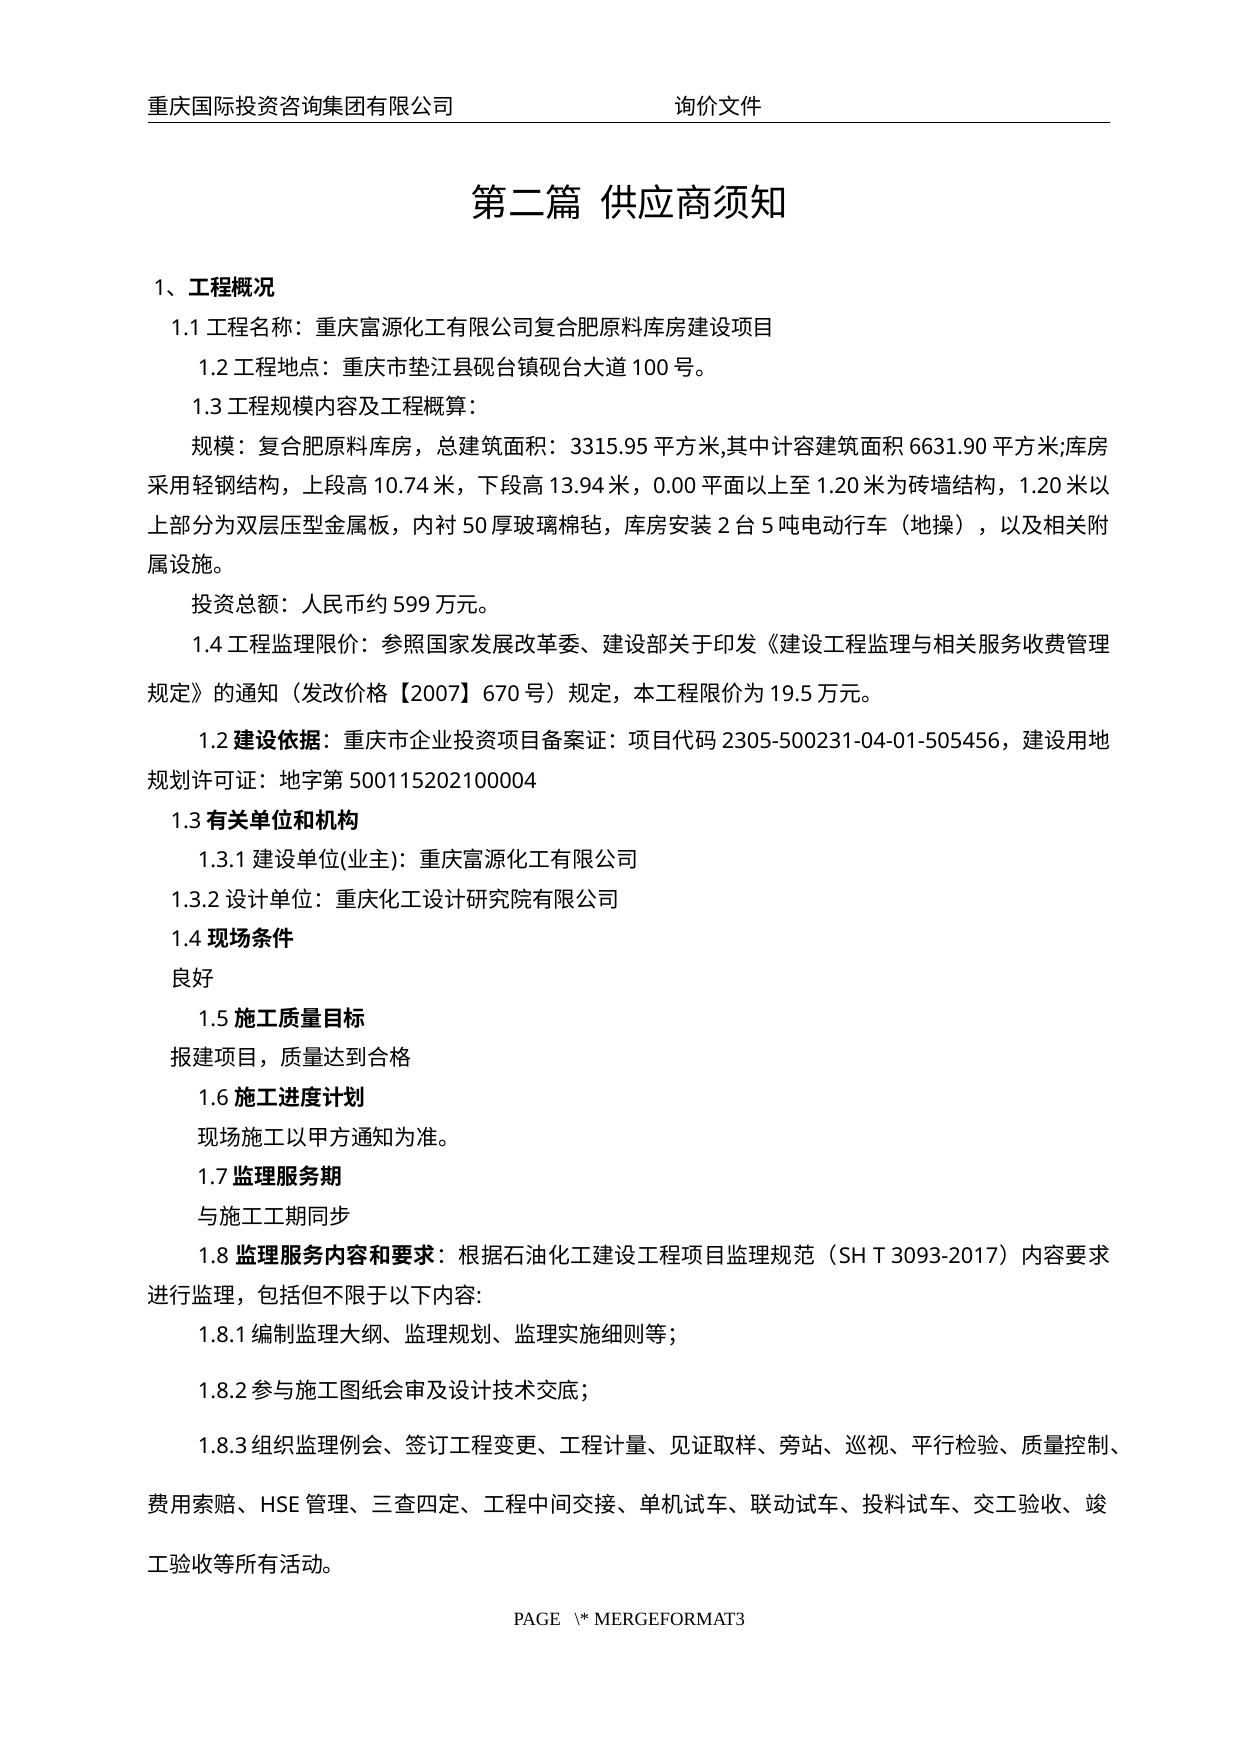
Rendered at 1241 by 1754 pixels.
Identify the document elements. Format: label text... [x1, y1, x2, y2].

text 良好 [148, 957, 1110, 997]
text 报建项目，质量达到合格 [148, 1036, 1110, 1076]
subtitle 第二篇 供应商须知 [148, 160, 1110, 239]
text 1.8.2参与施工图纸会审及设计技术交底； [148, 1369, 1110, 1408]
text 1.1工程名称：重庆富源化工有限公司复合肥原料库房建设项目 [148, 306, 1110, 346]
text 1.2工程地点：重庆市垫江县砚台镇砚台大道100号。 [198, 346, 1110, 385]
text 1.8 监理服务内容和要求：根据石油化工建设工程项目监理规范（SH T 3093-2017）内容要求进行监理，包括但不限于以下内容: [148, 1234, 1110, 1313]
text 投资总额：人民币约599万元。 [148, 583, 1110, 623]
text 规模：复合肥原料库房，总建筑面积：3315.95平方米,其中计容建筑面积6631.90平方米;库房采用轻钢结构，上段高10.74米，下段高13.94米，0.00平面以上至1.20米为砖墙结构，1.20米以上部分为双层压型金属板，内衬50厚玻璃棉毡，库房安装2台5吨电动行车（地操），以及相关附属设施。 [148, 425, 1110, 583]
text 1.8.1编制监理大纲、监理规划、监理实施细则等； [148, 1313, 1110, 1353]
text 1.5 施工质量目标 [148, 997, 1110, 1036]
text 1.4工程监理限价：参照国家发展改革委、建设部关于印发《建设工程监理与相关服务收费管理规定》的通知（发改价格【2007】670号）规定，本工程限价为19.5万元。 [148, 623, 1110, 712]
text 1.2建设依据：重庆市企业投资项目备案证：项目代码2305-500231-04-01-505456，建设用地规划许可证：地字第500115202100004 [148, 720, 1110, 799]
text 1.3.1 建设单位(业主)：重庆富源化工有限公司 [148, 838, 1110, 878]
text 1、工程概况 [148, 266, 1110, 306]
text 1.6 施工进度计划 [148, 1076, 1110, 1116]
text 1.3.2 设计单位：重庆化工设计研究院有限公司 [148, 878, 1110, 918]
text 1.8.3组织监理例会、签订工程变更、工程计量、见证取样、旁站、巡视、平行检验、质量控制、费用索赔、HSE管理、三查四定、工程中间交接、单机试车、联动试车、投料试车、交工验收、竣工验收等所有活动。 [148, 1424, 1110, 1583]
text 1.4 现场条件 [148, 918, 1110, 957]
text 与施工工期同步 [148, 1195, 1110, 1234]
text 1.7监理服务期 [148, 1155, 1110, 1195]
text 现场施工以甲方通知为准。 [148, 1116, 1110, 1155]
text 1.3工程规模内容及工程概算： [148, 385, 1110, 425]
text 1.3有关单位和机构 [148, 799, 1110, 838]
